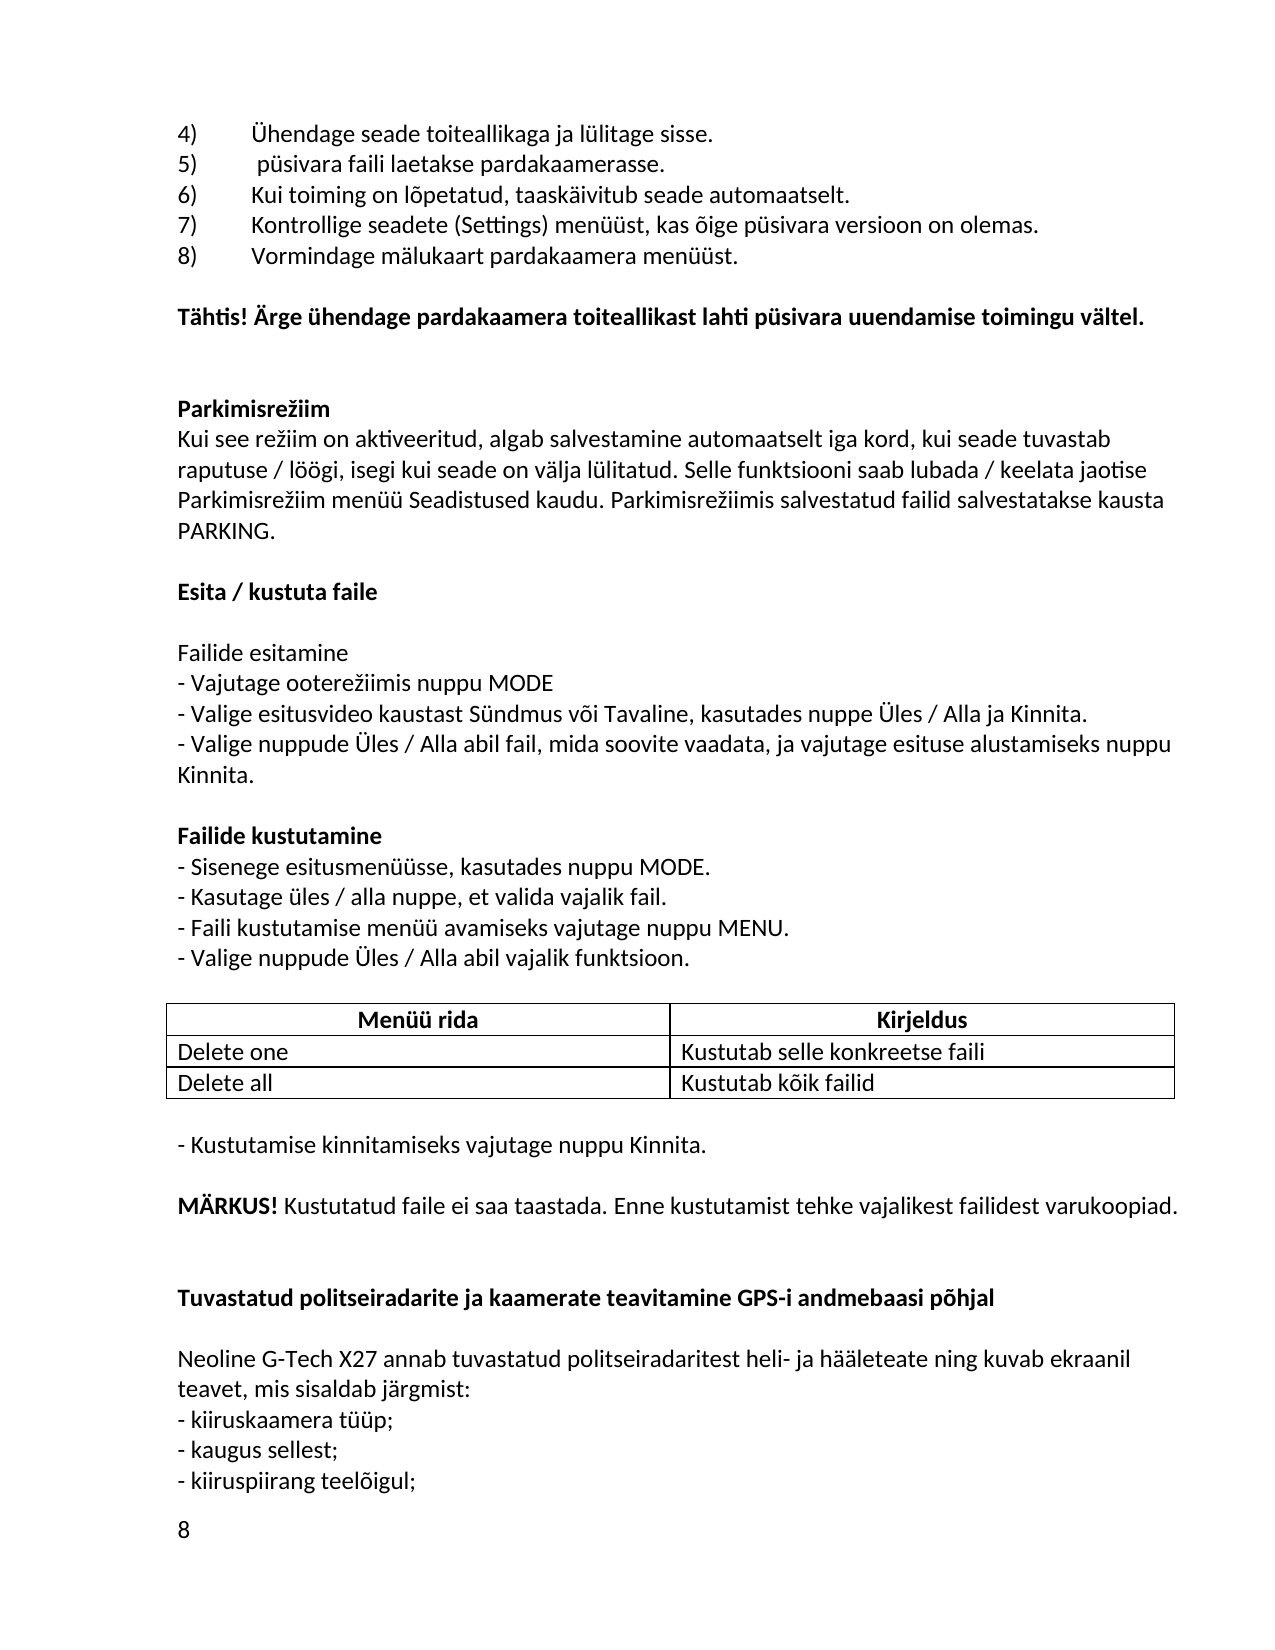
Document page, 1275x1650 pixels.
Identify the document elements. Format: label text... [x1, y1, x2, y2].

text - Kustutamise kinnitamiseks vajutage nuppu Kinnita. [177, 1129, 1186, 1160]
text Esita / kustuta faile [177, 576, 1186, 606]
text - Valige nuppude Üles / Alla abil fail, mida soovite vaadata, ja vajutage esituse alustamiseks nuppu Kinnita. [177, 728, 1186, 789]
text 7) Kontrollige seadete (Settings) menüüst, kas õige püsivara versioon on olemas. [177, 210, 1186, 240]
table_cell Kustutab selle konkreetse faili [671, 1036, 1174, 1066]
text - Valige nuppude Üles / Alla abil vajalik funktsioon. [177, 942, 1186, 973]
text - Valige esitusvideo kaustast Sündmus või Tavaline, kasutades nuppe Üles / Alla ja Kinnita. [177, 698, 1186, 728]
table_header Menüü rida [167, 1004, 669, 1035]
text Failide kustutamine [177, 820, 1186, 851]
text - kaugus sellest; [177, 1435, 1186, 1465]
text 8) Vormindage mälukaart pardakaamera menüüst. [177, 240, 1186, 271]
text Tuvastatud politseiradarite ja kaamerate teavitamine GPS-i andmebaasi põhjal [177, 1282, 1186, 1313]
text 6) Kui toiming on lõpetatud, taaskäivitub seade automaatselt. [177, 179, 1186, 210]
text - Kasutage üles / alla nuppe, et valida vajalik fail. [177, 881, 1186, 912]
text Neoline G-Tech X27 annab tuvastatud politseiradaritest heli- ja hääleteate ning kuvab ekraanil teavet, mis sisaldab järgmist: [177, 1343, 1186, 1404]
text Tähtis! Ärge ühendage pardakaamera toiteallikast lahti püsivara uuendamise toimingu vältel. [177, 301, 1186, 332]
text - kiiruskaamera tüüp; [177, 1404, 1186, 1435]
text MÄRKUS! Kustutatud faile ei saa taastada. Enne kustutamist tehke vajalikest failidest varukoopiad. [177, 1191, 1186, 1221]
table_cell Kustutab kõik failid [671, 1068, 1174, 1098]
text 5) püsivara faili laetakse pardakaamerasse. [177, 149, 1186, 179]
text Parkimisrežiim [177, 393, 1186, 423]
table_cell Delete all [167, 1068, 669, 1098]
text Kui see režiim on aktiveeritud, algab salvestamine automaatselt iga kord, kui seade tuvastab raputuse / löögi, isegi kui seade on välja lülitatud. Selle funktsiooni saab lubada / keelata jaotise Parkimisrežiim menüü Seadistused kaudu. Parkimisrežiimis salvestatud failid salvestatakse kausta PARKING. [177, 423, 1186, 545]
text - Vajutage ooterežiimis nuppu MODE [177, 667, 1186, 698]
text - kiiruspiirang teelõigul; [177, 1465, 1186, 1496]
text - Sisenege esitusmenüüsse, kasutades nuppu MODE. [177, 851, 1186, 881]
text 4) Ühendage seade toiteallikaga ja lülitage sisse. [177, 118, 1186, 149]
text Failide esitamine [177, 637, 1186, 667]
text - Faili kustutamise menüü avamiseks vajutage nuppu MENU. [177, 912, 1186, 942]
table_header Kirjeldus [671, 1004, 1174, 1035]
table_cell Delete one [167, 1036, 669, 1066]
